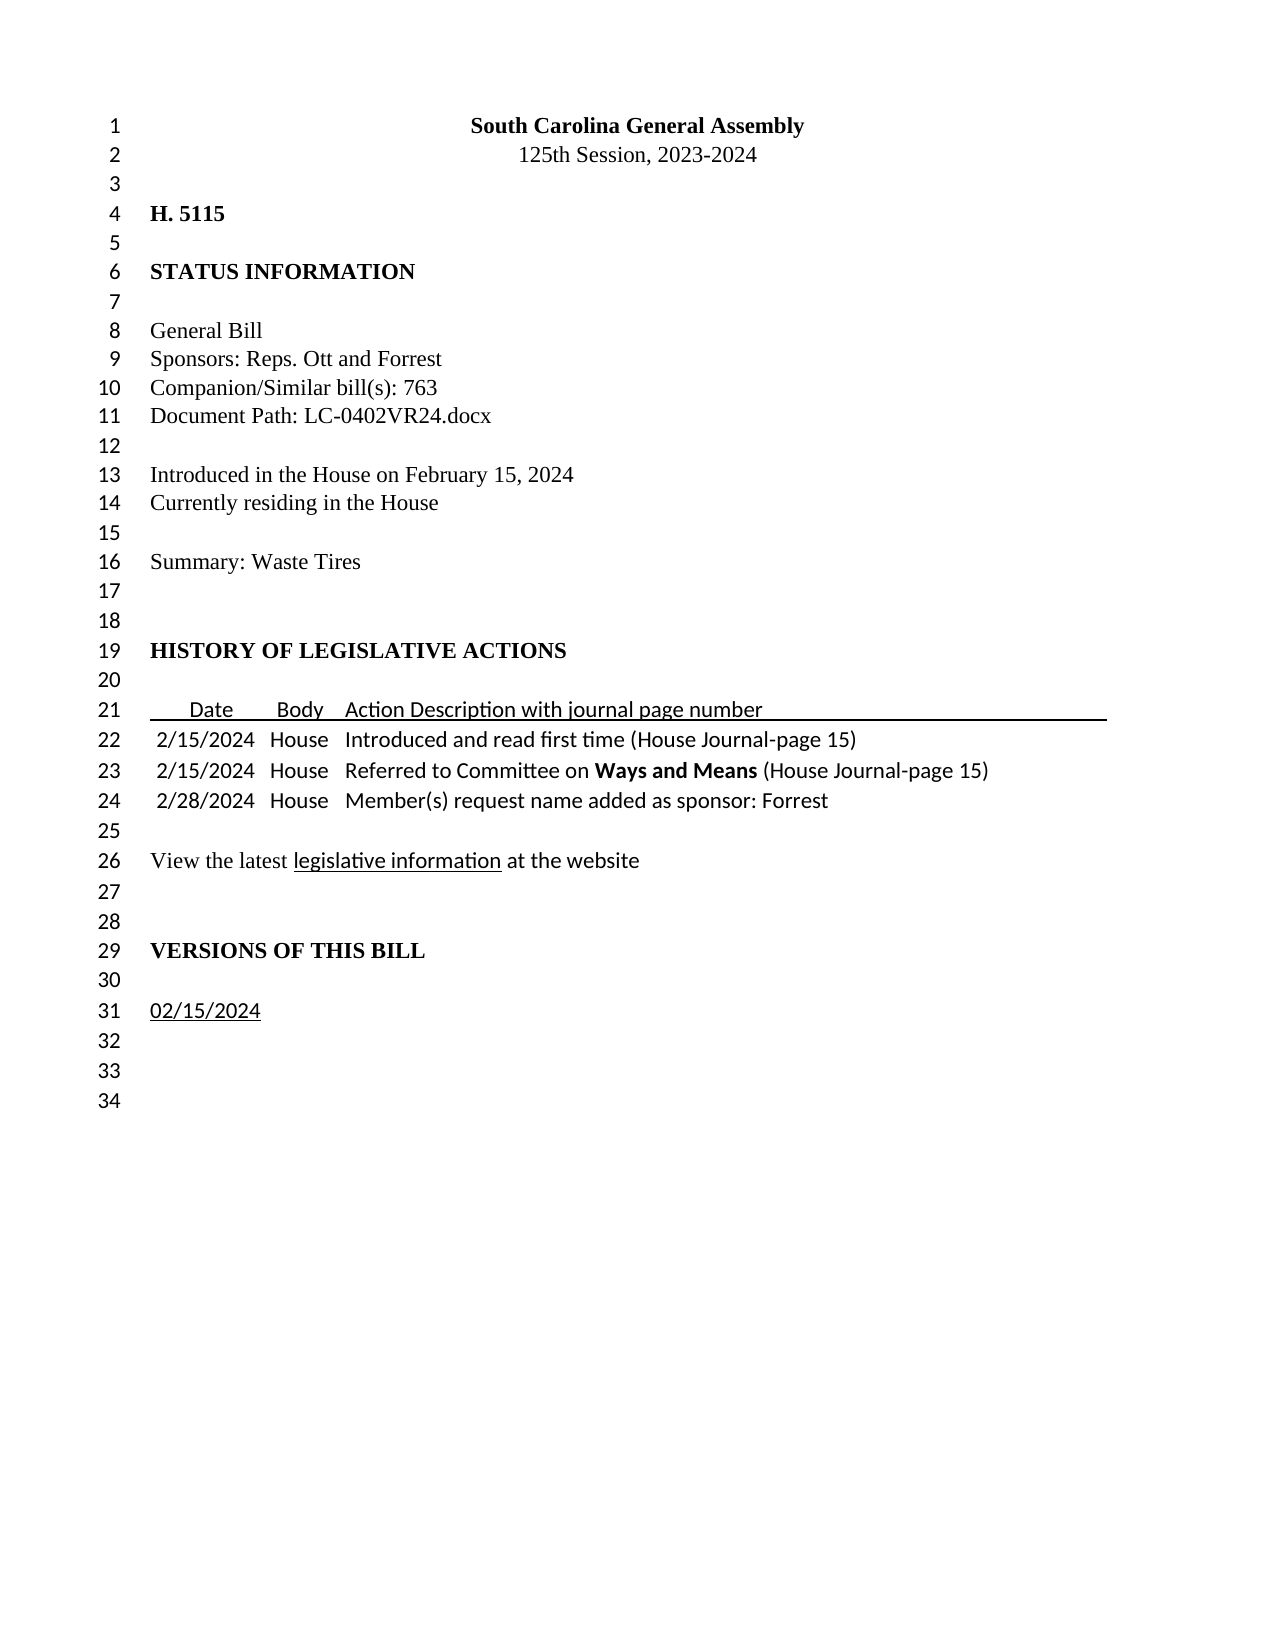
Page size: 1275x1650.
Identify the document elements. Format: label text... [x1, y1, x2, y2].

text Currently residing in the House [150, 489, 1125, 516]
text Sponsors: Reps. Ott and Forrest [150, 345, 1125, 372]
text 2/28/2024 House Member(s) request name added as sponsor: Forrest [150, 786, 1125, 814]
text 2/15/2024 House Introduced and read first time (House Journal-page 15) [150, 726, 1125, 754]
text Companion/Similar bill(s): 763 [150, 374, 1125, 400]
text Introduced in the House on February 15, 2024 [150, 461, 1125, 487]
text 02/15/2024 [150, 996, 1125, 1024]
text HISTORY OF LEGISLATIVE ACTIONS [150, 637, 1125, 663]
text VERSIONS OF THIS BILL [150, 937, 1125, 963]
text 2/15/2024 House Referred to Committee on Ways and Means (House Journal-page 15) [150, 756, 1125, 784]
text Date Body Action Description with journal page number [150, 695, 1125, 723]
text H. 5115 [150, 199, 1125, 226]
text STATUS INFORMATION [150, 258, 1125, 284]
text View the latest legislative information at the website [150, 846, 1125, 874]
text Summary: Waste Tires [150, 548, 1125, 574]
text South Carolina General Assembly [150, 112, 1125, 139]
text 125th Session, 2023-2024 [150, 141, 1125, 167]
text General Bill [150, 317, 1125, 343]
text Document Path: LC-0402VR24.docx [150, 402, 1125, 428]
